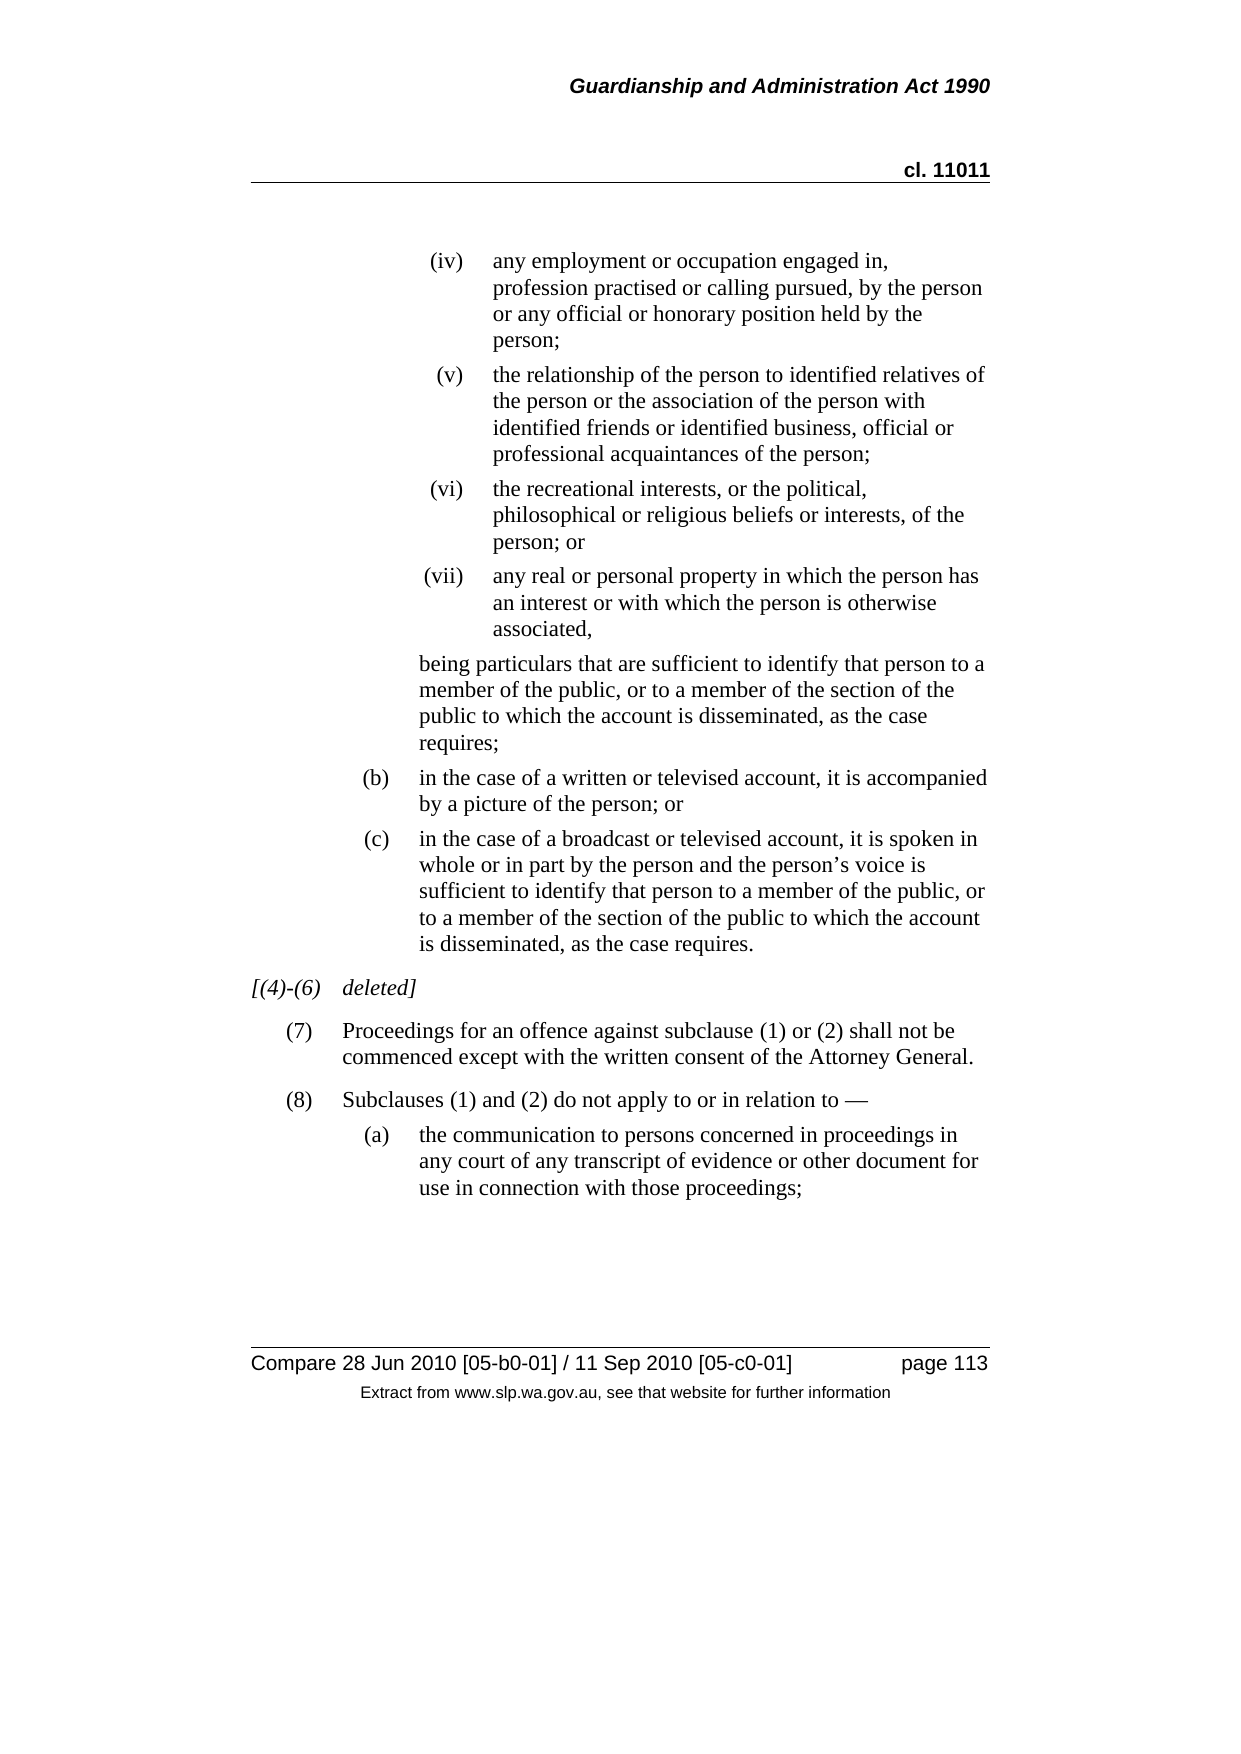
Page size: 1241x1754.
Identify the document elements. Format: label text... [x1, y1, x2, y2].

text (vi) the recreational interests, or the political, philosophical or religious beliefs or interests, of the person; or [251, 475, 990, 554]
text (iv) any employment or occupation engaged in, profession practised or calling pursued, by the person or any official or honorary position held by the person; [251, 247, 990, 353]
text (7) Proceedings for an offence against subclause (1) or (2) shall not be commenced except with the written consent of the Attorney General. [251, 1017, 990, 1069]
text (b) in the case of a written or televised account, it is accompanied by a picture of the person; or [251, 763, 990, 816]
text (a) the communication to persons concerned in proceedings in any court of any transcript of evidence or other document for use in connection with those proceedings; [251, 1121, 990, 1200]
text (vii) any real or personal property in which the person has an interest or with which the person is otherwise associated, [251, 562, 990, 641]
text (8) Subclauses (1) and (2) do not apply to or in relation to — [251, 1086, 990, 1112]
text (v) the relationship of the person to identified relatives of the person or the association of the person with identified friends or identified business, official or professional acquaintances of the person; [251, 361, 990, 467]
text [(4)-(6) deleted] [251, 973, 990, 1000]
text (c) in the case of a broadcast or televised account, it is spoken in whole or in part by the person and the person’s voice is sufficient to identify that person to a member of the public, or to a member of the section of the public to which the account is disseminated, as the case requires. [251, 824, 990, 956]
text being particulars that are sufficient to identify that person to a member of the public, or to a member of the section of the public to which the account is disseminated, as the case requires; [251, 650, 990, 755]
